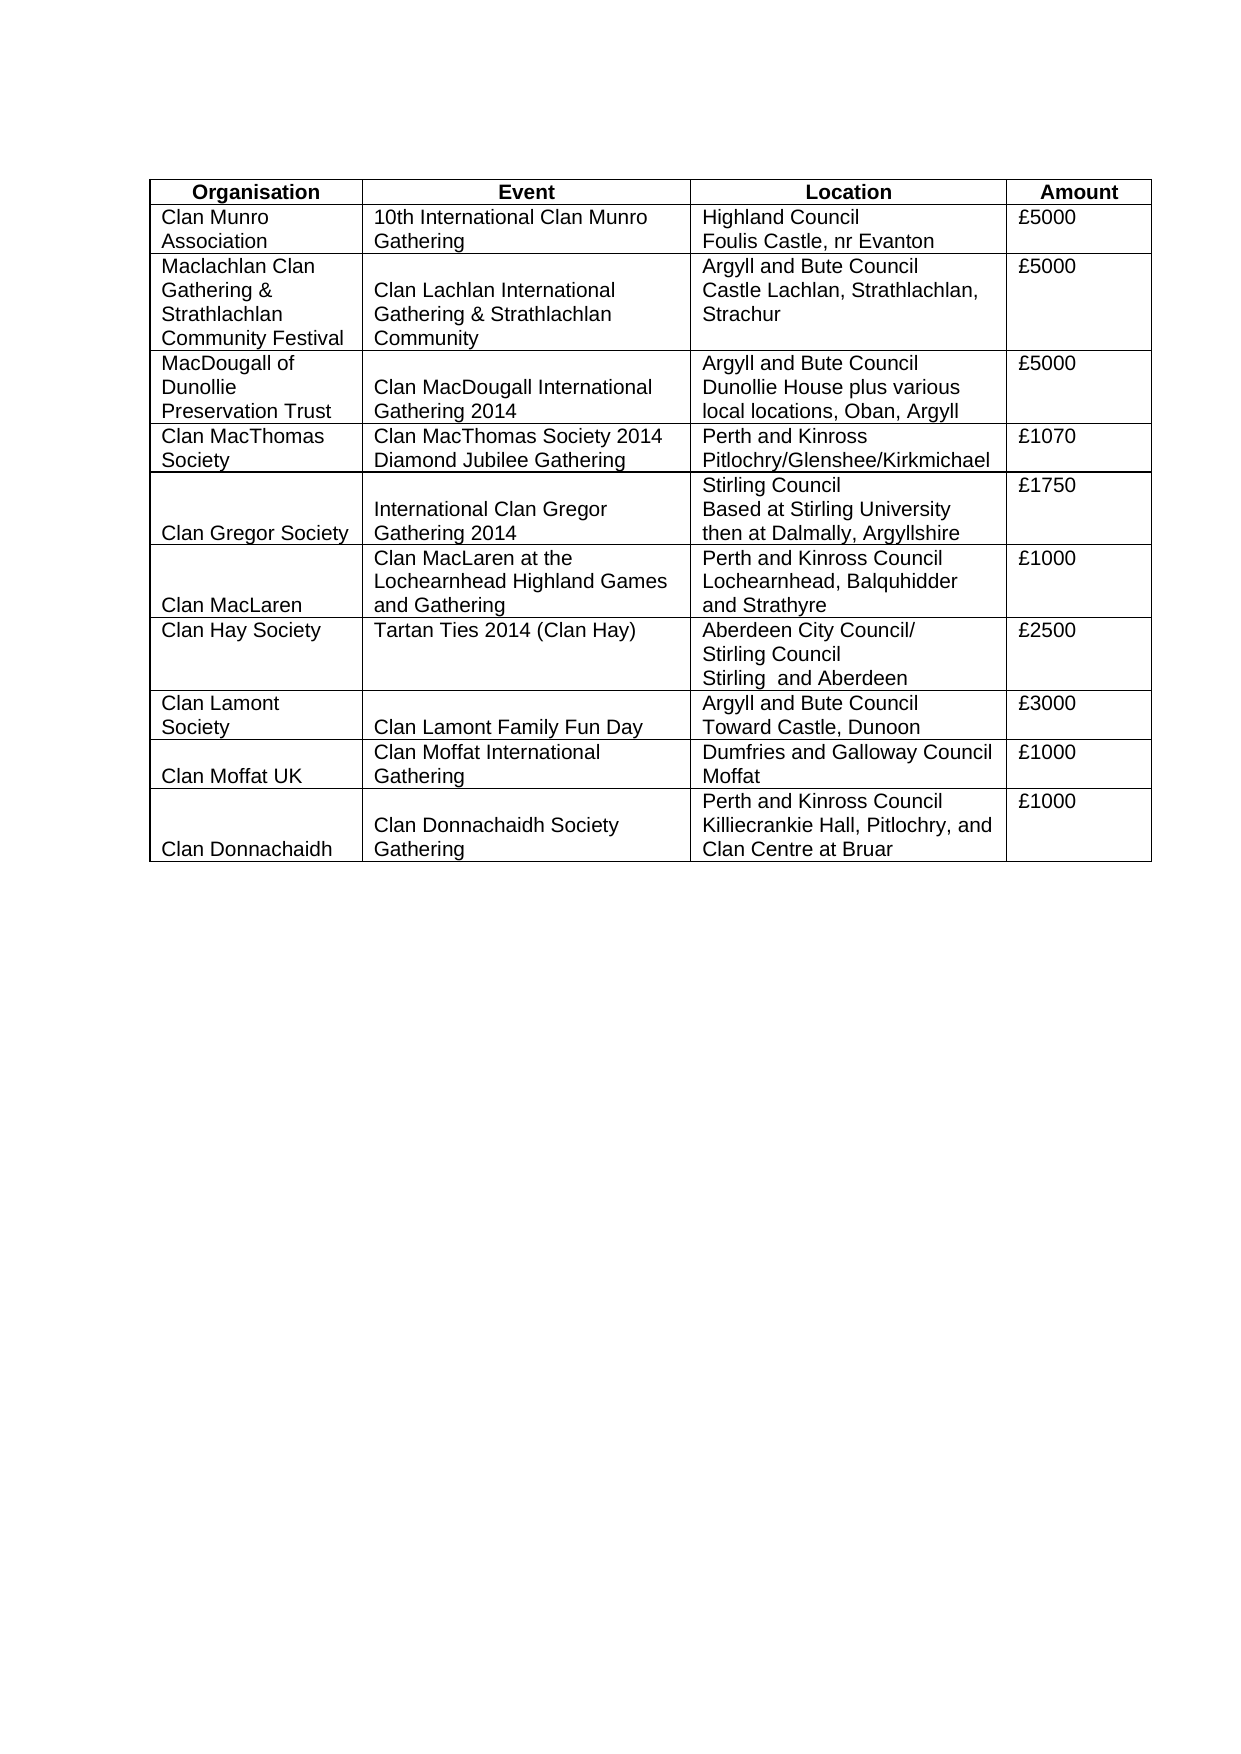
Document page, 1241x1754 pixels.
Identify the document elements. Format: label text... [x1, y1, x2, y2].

table_cell £1000 [1007, 789, 1151, 861]
table_cell Clan MacLaren at the Lochearnhead Highland Games and Gathering [363, 545, 690, 617]
table_cell Argyll and Bute Council Toward Castle, Dunoon [691, 691, 1006, 739]
table_header Location [691, 180, 1006, 204]
table_header Organisation [151, 180, 362, 204]
table_cell Clan Lamont Society [151, 691, 362, 739]
table_cell Clan MacDougall International Gathering 2014 [363, 351, 690, 422]
table_cell Highland Council Foulis Castle, nr Evanton [691, 205, 1006, 253]
table_cell Argyll and Bute Council Dunollie House plus various local locations, Oban, Argyll [691, 351, 1006, 422]
table_cell £1750 [1007, 473, 1151, 544]
table_cell Clan Moffat International Gathering [363, 740, 690, 788]
table_cell Clan Lamont Family Fun Day [363, 691, 690, 739]
table_cell £5000 [1007, 254, 1151, 349]
table_cell Clan MacLaren [151, 545, 362, 617]
table_cell Argyll and Bute Council Castle Lachlan, Strathlachlan, Strachur [691, 254, 1006, 349]
table_cell £3000 [1007, 691, 1151, 739]
table_cell Clan MacThomas Society 2014 Diamond Jubilee Gathering [363, 424, 690, 471]
table_cell Perth and Kinross Council Lochearnhead, Balquhidder and Strathyre [691, 545, 1006, 617]
table_cell Clan MacThomas Society [151, 424, 362, 471]
table_cell Clan Munro Association [151, 205, 362, 253]
table_cell MacDougall of Dunollie Preservation Trust [151, 351, 362, 422]
table_cell Perth and Kinross Council Killiecrankie Hall, Pitlochry, and Clan Centre at Bruar [691, 789, 1006, 861]
table_cell Clan Hay Society [151, 618, 362, 690]
table_cell 10th International Clan Munro Gathering [363, 205, 690, 253]
table_cell Aberdeen City Council/ Stirling Council Stirling and Aberdeen [691, 618, 1006, 690]
table_cell Perth and Kinross Pitlochry/Glenshee/Kirkmichael [691, 424, 1006, 471]
table_cell £1000 [1007, 545, 1151, 617]
table_header Amount [1007, 180, 1151, 204]
table_cell Clan Moffat UK [151, 740, 362, 788]
table_header Event [363, 180, 690, 204]
table_cell International Clan Gregor Gathering 2014 [363, 473, 690, 544]
table_cell £5000 [1007, 205, 1151, 253]
table_cell Maclachlan Clan Gathering & Strathlachlan Community Festival [151, 254, 362, 349]
table_cell Clan Donnachaidh Society Gathering [363, 789, 690, 861]
table_cell Dumfries and Galloway Council Moffat [691, 740, 1006, 788]
table_cell £2500 [1007, 618, 1151, 690]
table_cell Stirling Council Based at Stirling University then at Dalmally, Argyllshire [691, 473, 1006, 544]
table_cell Tartan Ties 2014 (Clan Hay) [363, 618, 690, 690]
table_cell £1000 [1007, 740, 1151, 788]
table_cell £1070 [1007, 424, 1151, 471]
table_cell Clan Donnachaidh [151, 789, 362, 861]
table_cell Clan Lachlan International Gathering & Strathlachlan Community [363, 254, 690, 349]
table_cell Clan Gregor Society [151, 473, 362, 544]
table_cell £5000 [1007, 351, 1151, 422]
